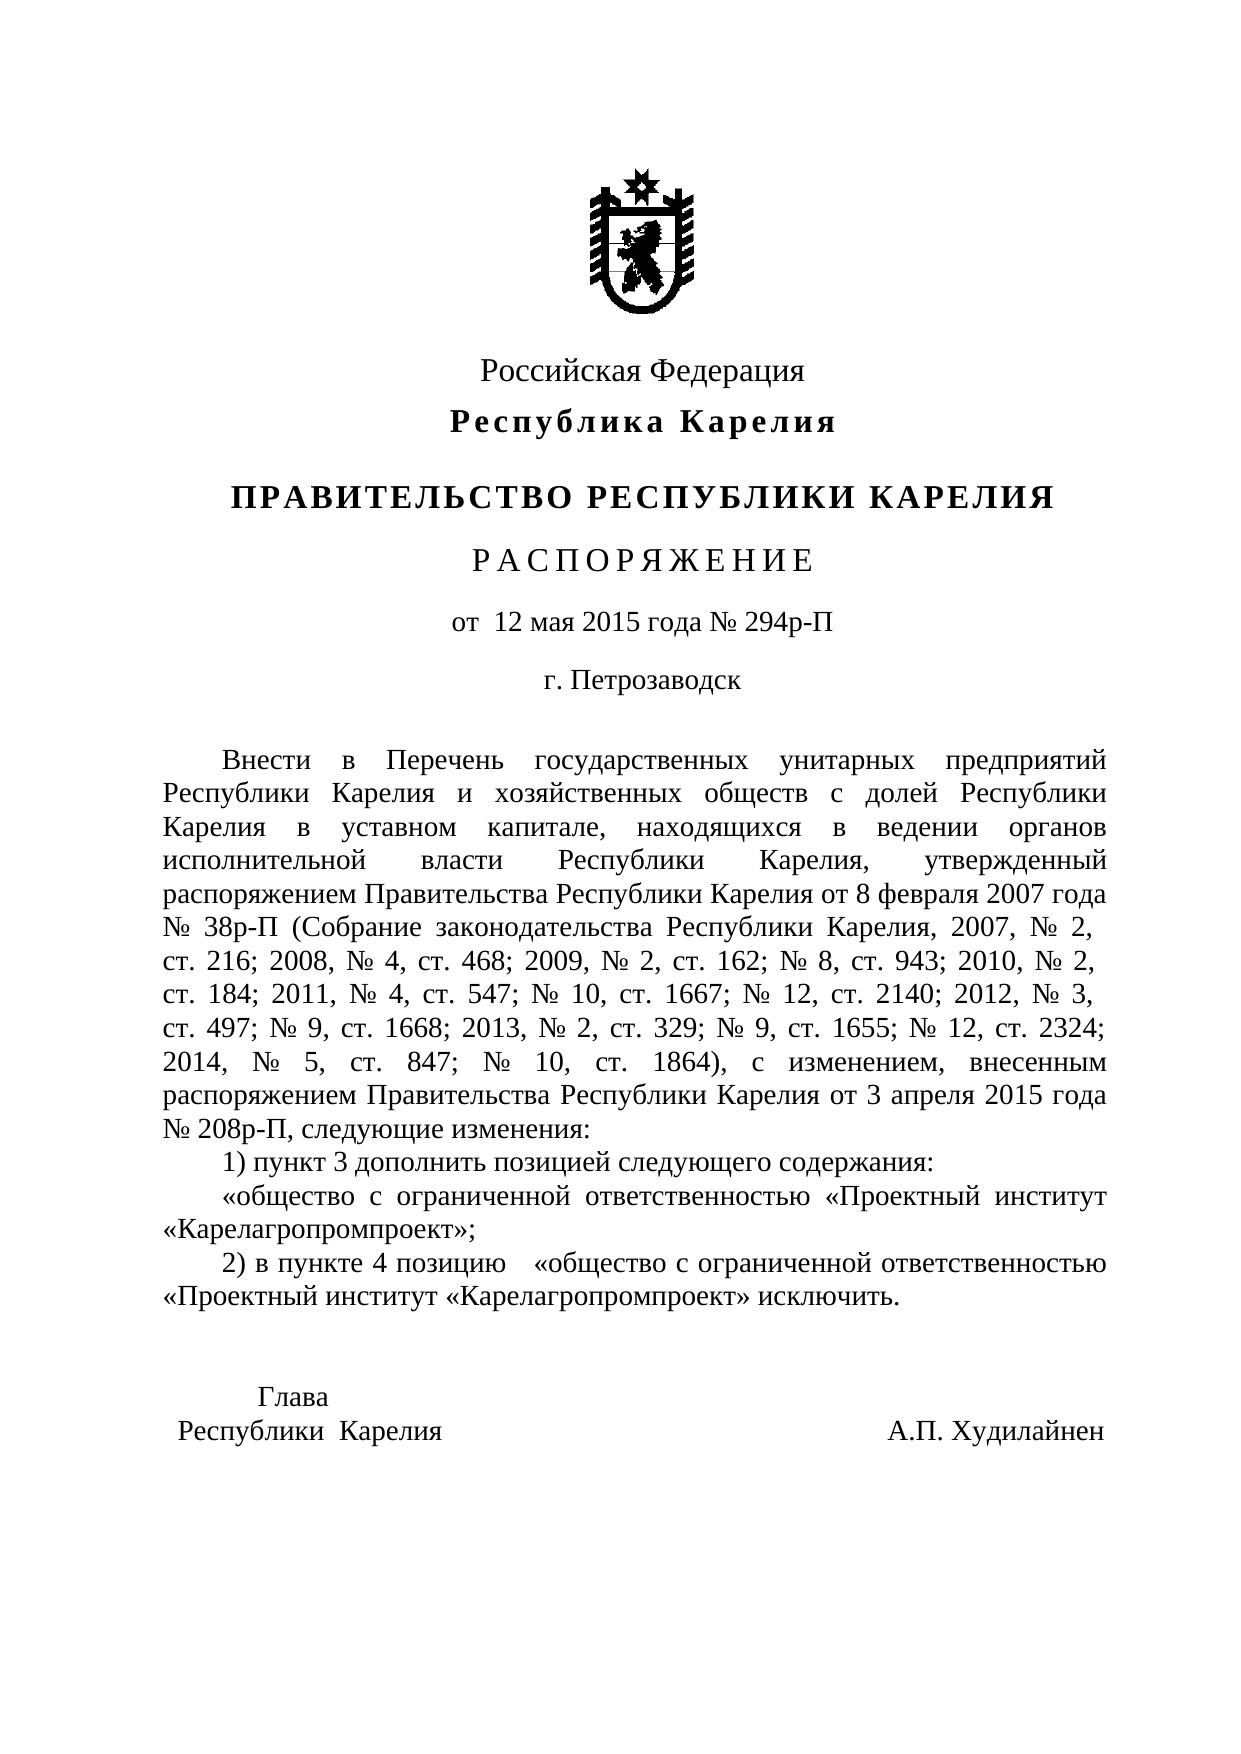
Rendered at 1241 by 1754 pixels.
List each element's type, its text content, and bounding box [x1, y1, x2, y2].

text г. Петрозаводск [177, 662, 1107, 696]
subtitle Республика Карелия [177, 401, 1107, 439]
text от 12 мая 2015 года № 294р-П [177, 604, 1107, 637]
subtitle РАСПОРЯЖЕНИЕ [177, 540, 1107, 579]
subtitle Российская Федерация [177, 350, 1107, 389]
subtitle ПРАВИТЕЛЬСТВО РЕСПУБЛИКИ КАРЕЛИЯ [177, 477, 1107, 515]
picture [571, 155, 713, 338]
text Глава [177, 1379, 1107, 1413]
text 1) пункт 3 дополнить позицией следующего содержания: [162, 1144, 1107, 1178]
text 2) в пункте 4 позицию «общество с ограниченной ответственностью «Проектный институт «Карелагропромпроект» исключить. [162, 1245, 1107, 1312]
text Внести в Перечень государственных унитарных предприятий Республики Карелия и хозяйственных обществ с долей Республики Карелия в уставном капитале, находящихся в ведении органов исполнительной власти Республики Карелия, утвержденный распоряжением Правительства Республики Карелия от 8 февраля 2007 года № 38р-П (Собрание законодательства Республики Карелия, 2007, № 2, ст. 216; 2008, № 4, ст. 468; 2009, № 2, ст. 162; № 8, ст. 943; 2010, № 2, ст. 184; 2011, № 4, ст. 547; № 10, ст. 1667; № 12, ст. 2140; 2012, № 3, ст. 497; № 9, ст. 1668; 2013, № 2, ст. 329; № 9, ст. 1655; № 12, ст. 2324; 2014, № 5, ст. 847; № 10, ст. 1864), с изменением, внесенным распоряжением Правительства Республики Карелия от 3 апреля 2015 года № 208р-П, следующие изменения: [162, 742, 1107, 1144]
text Республики Карелия А.П. Худилайнен [177, 1413, 1107, 1446]
text «общество с ограниченной ответственностью «Проектный институт «Карелагропромпроект»; [162, 1178, 1107, 1245]
